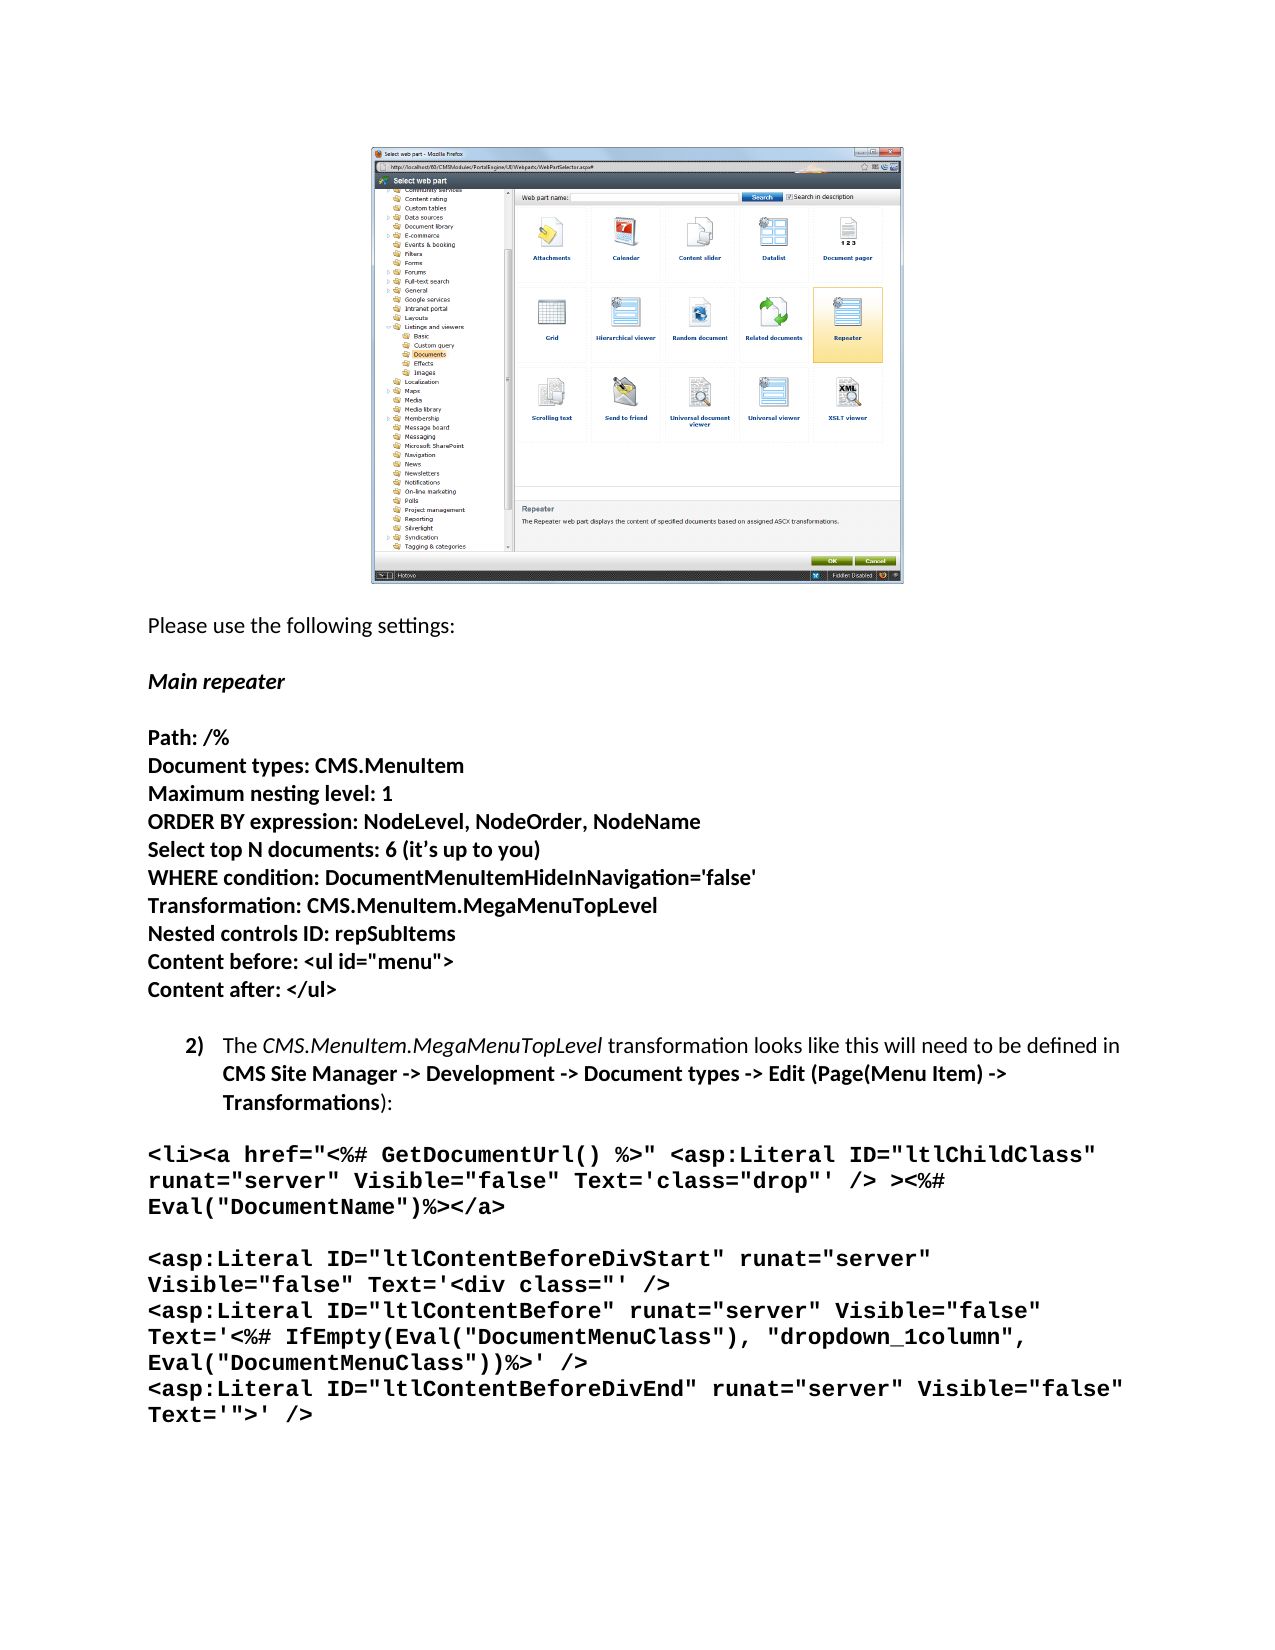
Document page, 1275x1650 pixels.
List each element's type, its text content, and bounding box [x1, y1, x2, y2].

text <asp:Literal ID="ltlContentBefore" runat="server" Visible="false" Text='<%# IfEmpty(Eval("DocumentMenuClass"), "dropdown_1column", Eval("DocumentMenuClass"))%>' /> [148, 1299, 1127, 1377]
list The CMS.MenuItem.MegaMenuTopLevel transformation looks like this will need to be defined in CMS Site Manager -> Development -> Document types -> Edit (Page(Menu Item) -> Transformations): [185, 1032, 1127, 1116]
text <li><a href="<%# GetDocumentUrl() %>" <asp:Literal ID="ltlChildClass" runat="server" Visible="false" Text='class="drop"' /> ><%# Eval("DocumentName")%></a> [148, 1144, 1127, 1221]
picture [371, 147, 904, 584]
text Nested controls ID: repSubItems [148, 919, 1127, 947]
text Content before: <ul id="menu"> [148, 947, 1127, 976]
text <asp:Literal ID="ltlContentBeforeDivStart" runat="server" Visible="false" Text='<div class="' /> [148, 1247, 1127, 1299]
text Content after: </ul> [148, 976, 1127, 1003]
text WHERE condition: DocumentMenuItemHideInNavigation='false' [148, 863, 1127, 891]
text Document types: CMS.MenuItem [148, 751, 1127, 779]
text ORDER BY expression: NodeLevel, NodeOrder, NodeName [148, 807, 1127, 835]
text Please use the following settings: [148, 611, 1127, 639]
text Path: /% [148, 723, 1127, 751]
text Transformation: CMS.MenuItem.MegaMenuTopLevel [148, 891, 1127, 919]
text Main repeater [148, 667, 1127, 695]
text Select top N documents: 6 (it’s up to you) [148, 835, 1127, 863]
text <asp:Literal ID="ltlContentBeforeDivEnd" runat="server" Visible="false" Text='">' /> [148, 1377, 1127, 1429]
text Maximum nesting level: 1 [148, 779, 1127, 807]
